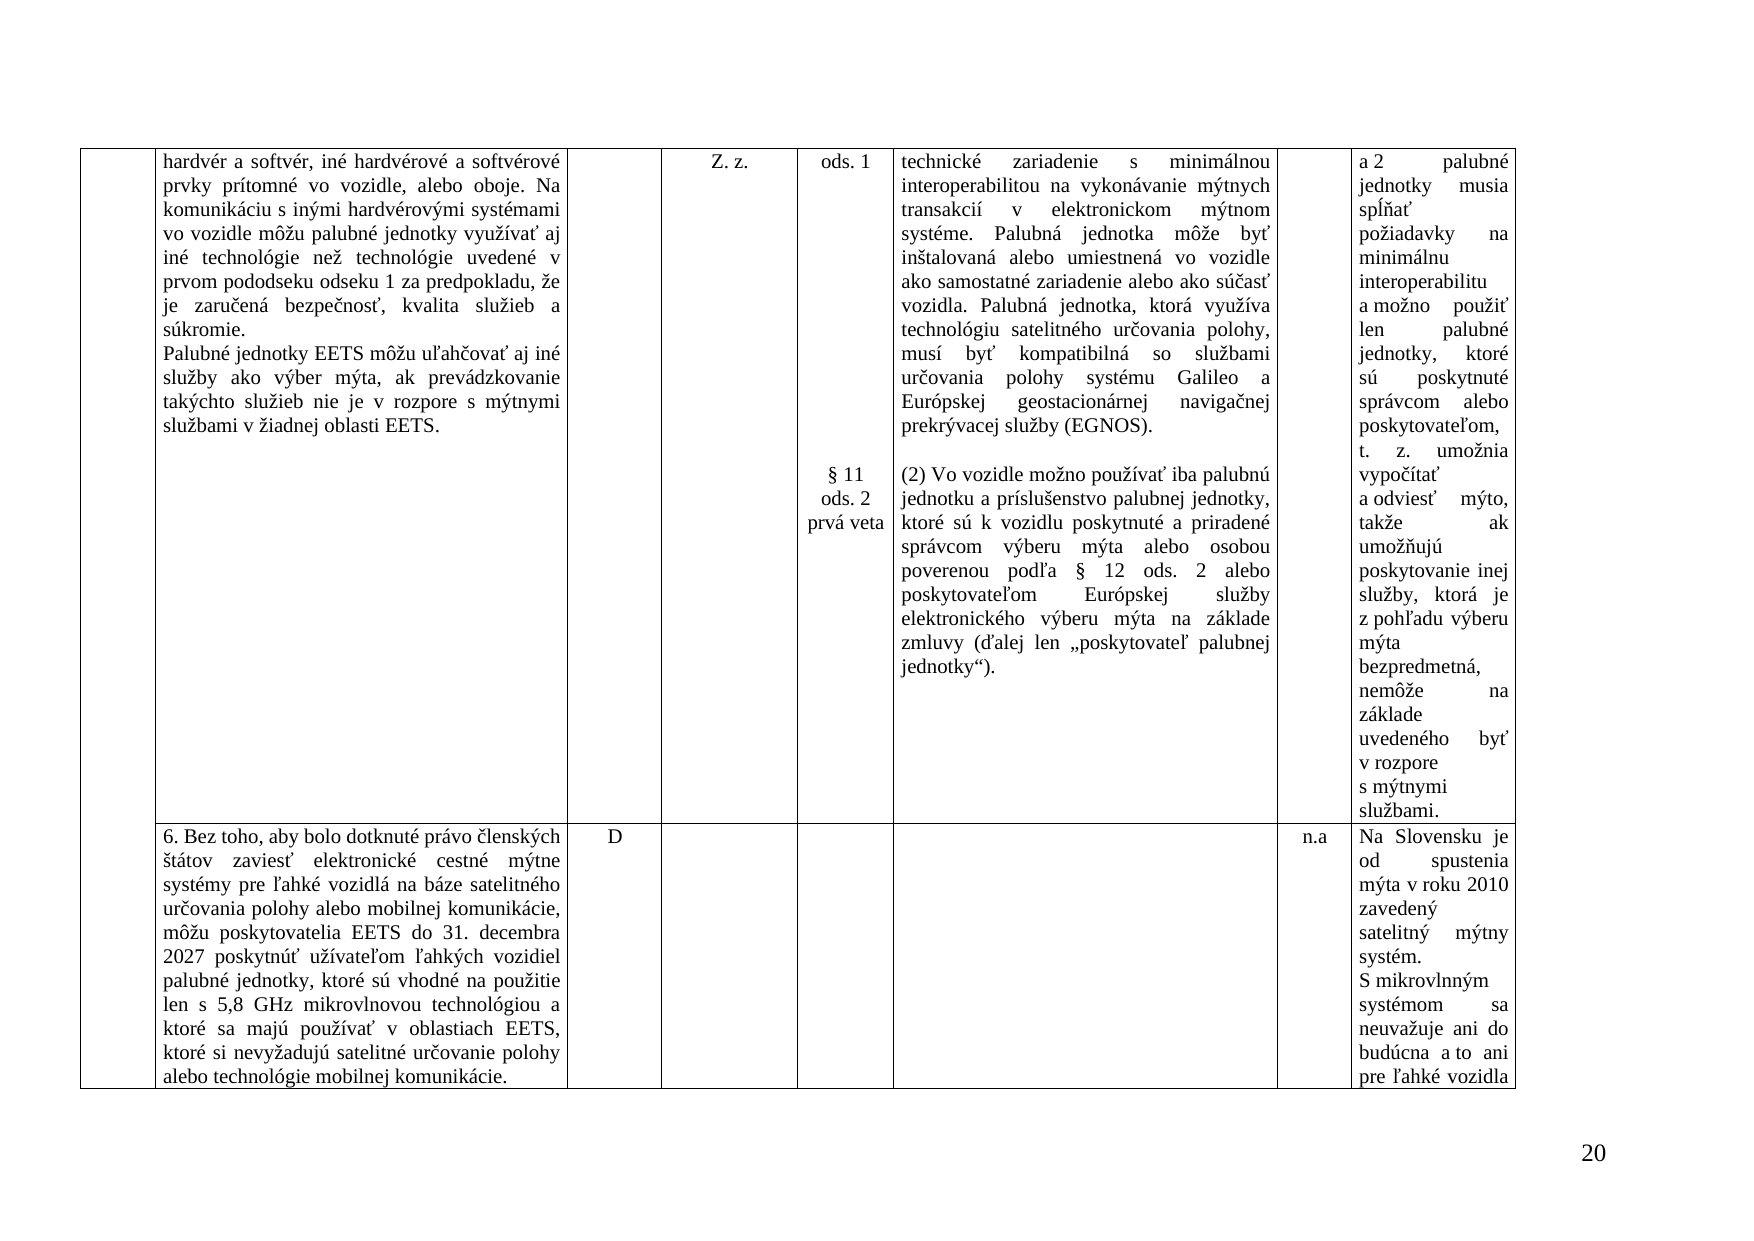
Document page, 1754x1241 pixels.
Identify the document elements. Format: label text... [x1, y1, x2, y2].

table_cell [156, 824, 567, 1088]
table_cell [1352, 824, 1515, 1088]
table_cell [798, 149, 893, 822]
table_cell [662, 824, 797, 1088]
table_cell D [568, 824, 661, 1088]
table_cell [798, 824, 893, 1088]
table_cell N [568, 149, 661, 822]
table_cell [156, 149, 567, 822]
table_cell n.a [1278, 824, 1351, 1088]
table_cell Ú [1278, 149, 1351, 822]
table_cell 474/2013 Z. z. [662, 149, 797, 822]
table_cell [894, 824, 1277, 1088]
